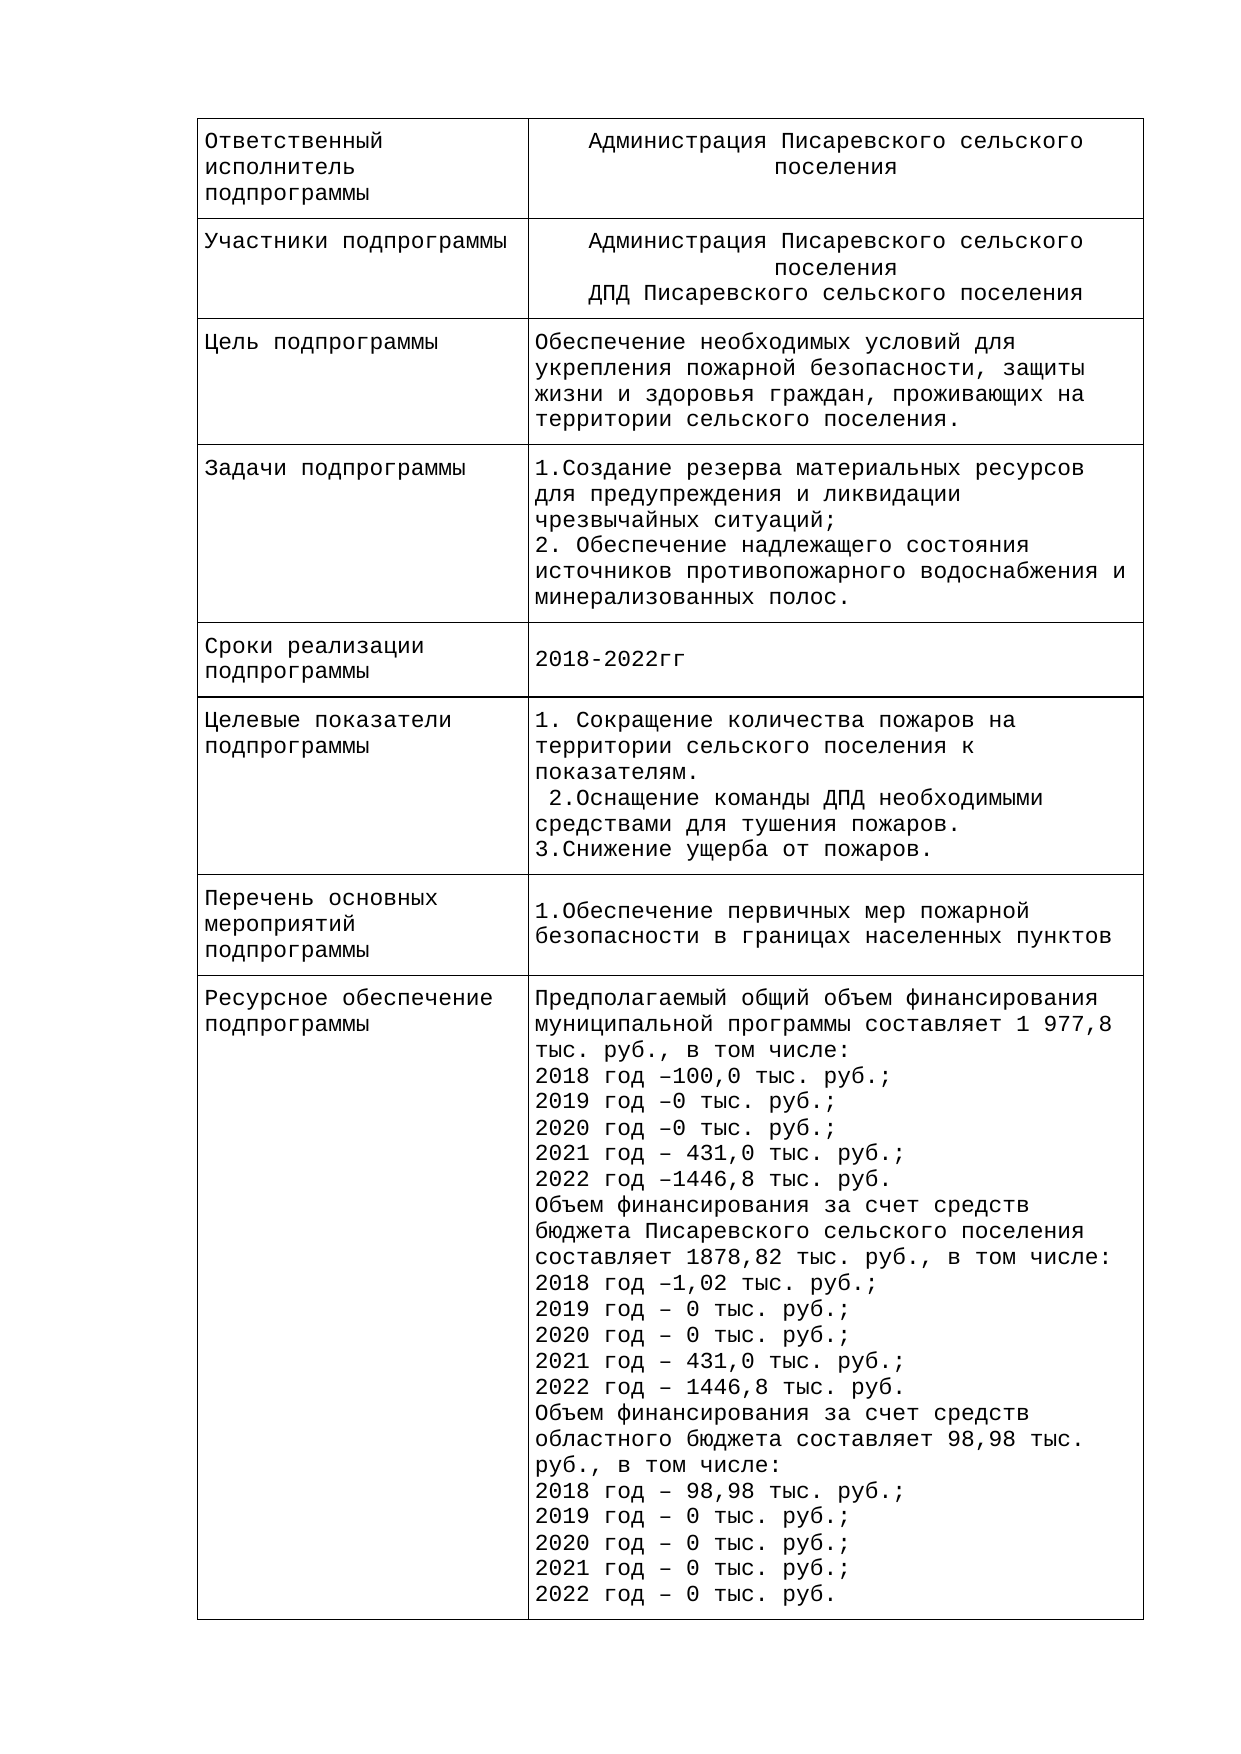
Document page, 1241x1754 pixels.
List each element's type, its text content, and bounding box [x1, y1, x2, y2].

table_cell Администрация Писаревского сельского поселения ДПД Писаревского сельского поселения [529, 219, 1143, 318]
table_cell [529, 976, 1143, 1619]
table_cell Администрация Писаревского сельского поселения [529, 119, 1143, 218]
table_cell Задачи подпрограммы [198, 445, 528, 622]
table_cell 1. Сокращение количества пожаров на территории сельского поселения к показателям. 2.Оснащение команды ДПД необходимыми средствами для тушения пожаров. 3.Снижение ущерба от пожаров. [529, 698, 1143, 874]
table_cell 1.Обеспечение первичных мер пожарной безопасности в границах населенных пунктов [529, 875, 1143, 974]
table_cell Участники подпрограммы [198, 219, 528, 318]
table_cell Сроки реализации подпрограммы [198, 623, 528, 696]
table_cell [198, 976, 528, 1619]
table_cell Обеспечение необходимых условий для укрепления пожарной безопасности, защиты жизни и здоровья граждан, проживающих на территории сельского поселения. [529, 319, 1143, 444]
table_cell 1.Создание резерва материальных ресурсов для предупреждения и ликвидации чрезвычайных ситуаций; 2. Обеспечение надлежащего состояния источников противопожарного водоснабжения и минерализованных полос. [529, 445, 1143, 622]
table_cell Цель подпрограммы [198, 319, 528, 444]
table_cell Ответственный исполнитель подпрограммы [198, 119, 528, 218]
table_cell Перечень основных мероприятий подпрограммы [198, 875, 528, 974]
table_cell Целевые показатели подпрограммы [198, 698, 528, 874]
table_cell 2018-2022гг [529, 623, 1143, 696]
